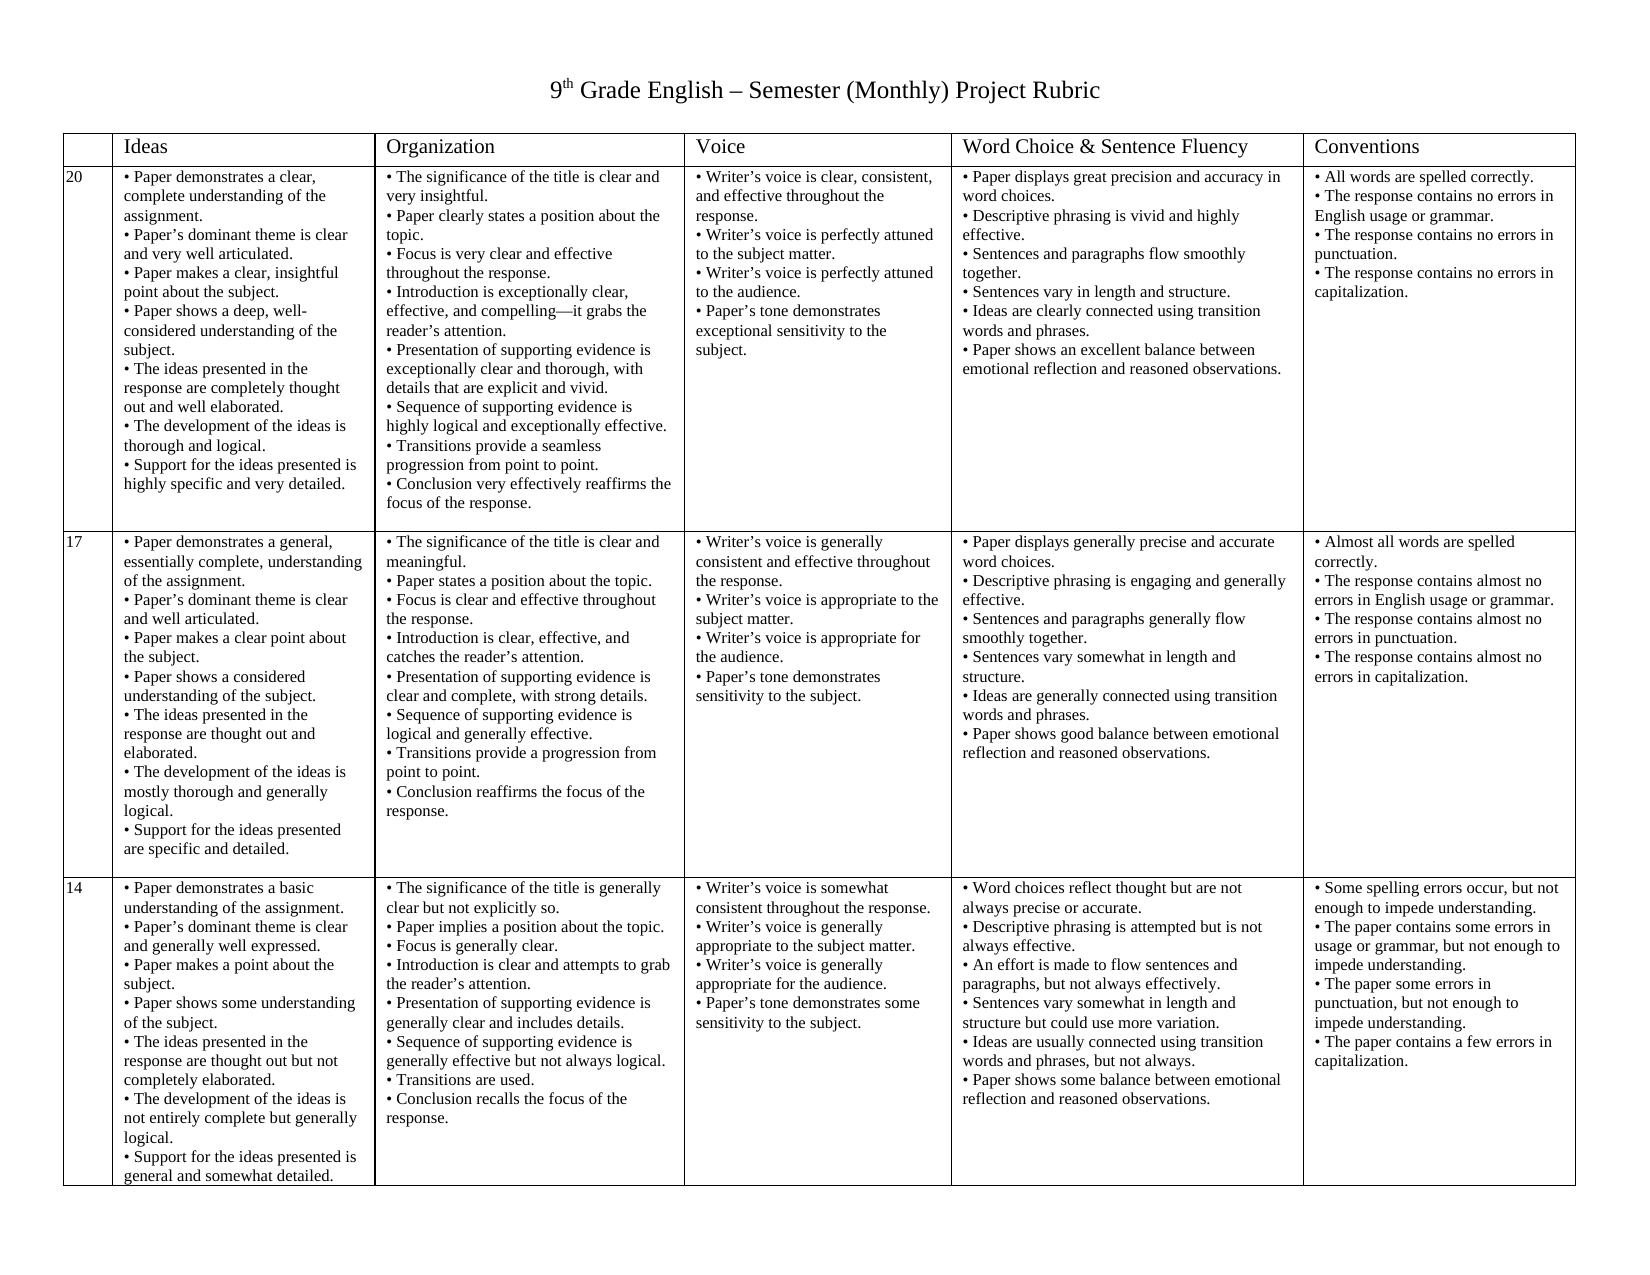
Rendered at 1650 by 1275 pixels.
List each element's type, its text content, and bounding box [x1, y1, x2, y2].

table_cell • Paper displays generally precise and accurate word choices. • Descriptive phrasing is engaging and generally effective. • Sentences and paragraphs generally flow smoothly together. • Sentences vary somewhat in length and structure. • Ideas are generally connected using transition words and phrases. • Paper shows good balance between emotional reflection and reasoned observations. [952, 532, 1303, 877]
table_cell • Almost all words are spelled correctly. • The response contains almost no errors in English usage or grammar. • The response contains almost no errors in punctuation. • The response contains almost no errors in capitalization. [1304, 532, 1575, 877]
table_cell • Writer’s voice is clear, consistent, and effective throughout the response. • Writer’s voice is perfectly attuned to the subject matter. • Writer’s voice is perfectly attuned to the audience. • Paper’s tone demonstrates exceptional sensitivity to the subject. [685, 167, 951, 531]
table_header Ideas [113, 134, 374, 166]
table_cell 14 [64, 878, 112, 1185]
text 9th Grade English – Semester (Monthly) Project Rubric [75, 75, 1575, 104]
table_header Organization [376, 134, 684, 166]
table_cell • Paper demonstrates a clear, complete understanding of the assignment. • Paper’s dominant theme is clear and very well articulated. • Paper makes a clear, insightful point about the subject. • Paper shows a deep, well-considered understanding of the subject. • The ideas presented in the response are completely thought out and well elaborated. • The development of the ideas is thorough and logical. • Support for the ideas presented is highly specific and very detailed. [113, 167, 374, 531]
table_cell 17 [64, 532, 112, 877]
table_header [64, 134, 112, 166]
table_header Voice [685, 134, 951, 166]
table_cell • The significance of the title is clear and very insightful. • Paper clearly states a position about the topic. • Focus is very clear and effective throughout the response. • Introduction is exceptionally clear, effective, and compelling—it grabs the reader’s attention. • Presentation of supporting evidence is exceptionally clear and thorough, with details that are explicit and vivid. • Sequence of supporting evidence is highly logical and exceptionally effective. • Transitions provide a seamless progression from point to point. • Conclusion very effectively reaffirms the focus of the response. [376, 167, 684, 531]
table_header Word Choice & Sentence Fluency [952, 134, 1303, 166]
table_cell • Paper demonstrates a general, essentially complete, understanding of the assignment. • Paper’s dominant theme is clear and well articulated. • Paper makes a clear point about the subject. • Paper shows a considered understanding of the subject. • The ideas presented in the response are thought out and elaborated. • The development of the ideas is mostly thorough and generally logical. • Support for the ideas presented are specific and detailed. [113, 532, 374, 877]
table_cell 20 [64, 167, 112, 531]
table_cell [685, 878, 951, 1185]
table_cell • Writer’s voice is generally consistent and effective throughout the response. • Writer’s voice is appropriate to the subject matter. • Writer’s voice is appropriate for the audience. • Paper’s tone demonstrates sensitivity to the subject. [685, 532, 951, 877]
table_header Conventions [1304, 134, 1575, 166]
table_cell • All words are spelled correctly. • The response contains no errors in English usage or grammar. • The response contains no errors in punctuation. • The response contains no errors in capitalization. [1304, 167, 1575, 531]
table_cell • The significance of the title is clear and meaningful. • Paper states a position about the topic. • Focus is clear and effective throughout the response. • Introduction is clear, effective, and catches the reader’s attention. • Presentation of supporting evidence is clear and complete, with strong details. • Sequence of supporting evidence is logical and generally effective. • Transitions provide a progression from point to point. • Conclusion reaffirms the focus of the response. [376, 532, 684, 877]
table_cell • Paper displays great precision and accuracy in word choices. • Descriptive phrasing is vivid and highly effective. • Sentences and paragraphs flow smoothly together. • Sentences vary in length and structure. • Ideas are clearly connected using transition words and phrases. • Paper shows an excellent balance between emotional reflection and reasoned observations. [952, 167, 1303, 531]
